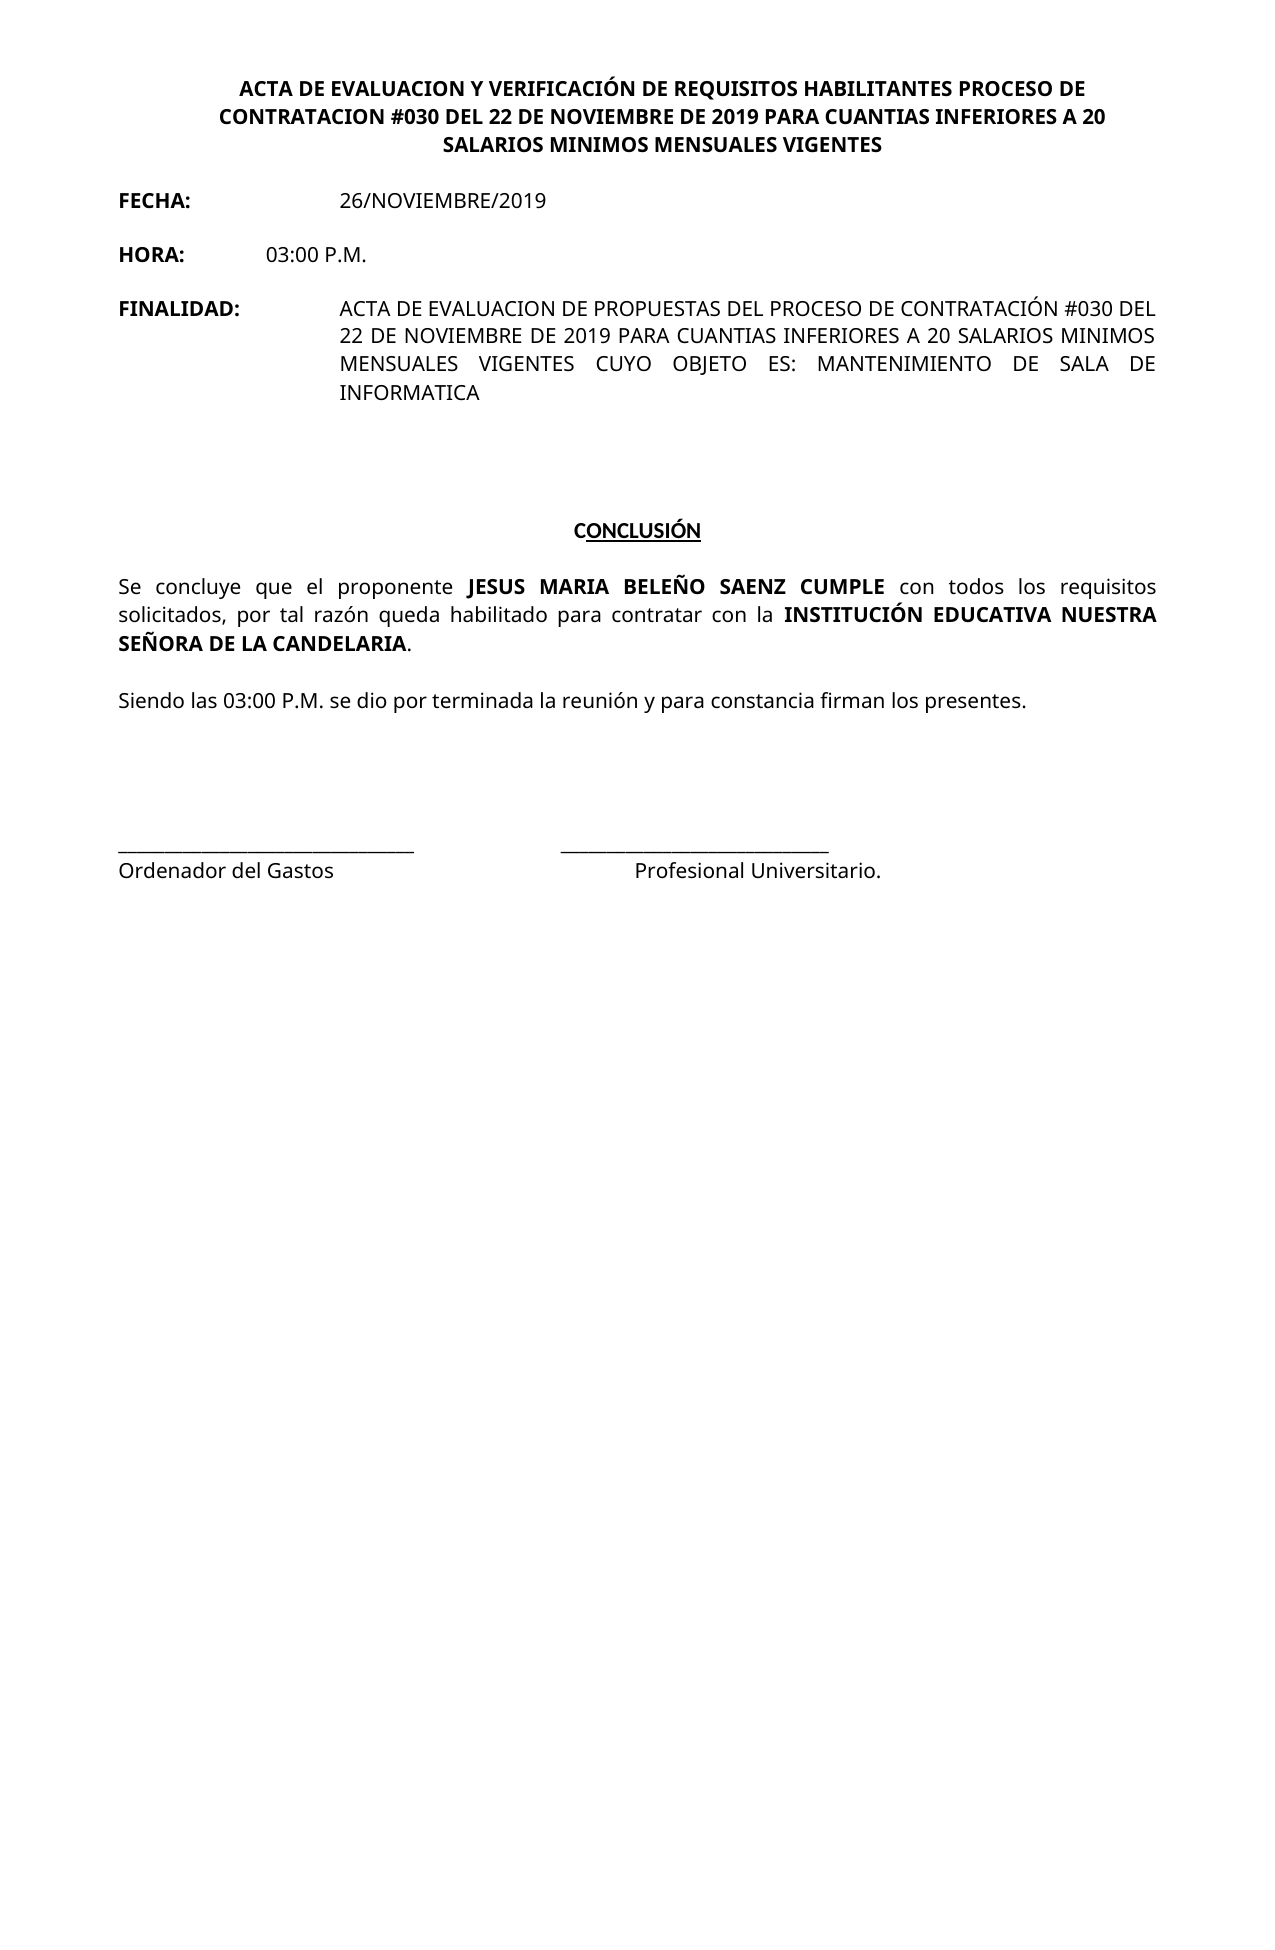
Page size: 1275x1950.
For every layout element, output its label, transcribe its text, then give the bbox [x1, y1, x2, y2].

text Se concluye que el proponente JESUS MARIA BELEÑO SAENZ CUMPLE con todos los requisitos solicitados, por tal razón queda habilitado para contratar con la INSTITUCIÓN EDUCATIVA NUESTRA SEÑORA DE LA CANDELARIA. [118, 572, 1157, 657]
text ________________________________ _____________________________ [118, 828, 1157, 856]
text CONCLUSIÓN [118, 516, 1157, 544]
text Ordenador del Gastos Profesional Universitario. [118, 856, 1157, 885]
text Siendo las 03:00 P.M. se dio por terminada la reunión y para constancia firman los presentes. [118, 686, 1157, 714]
